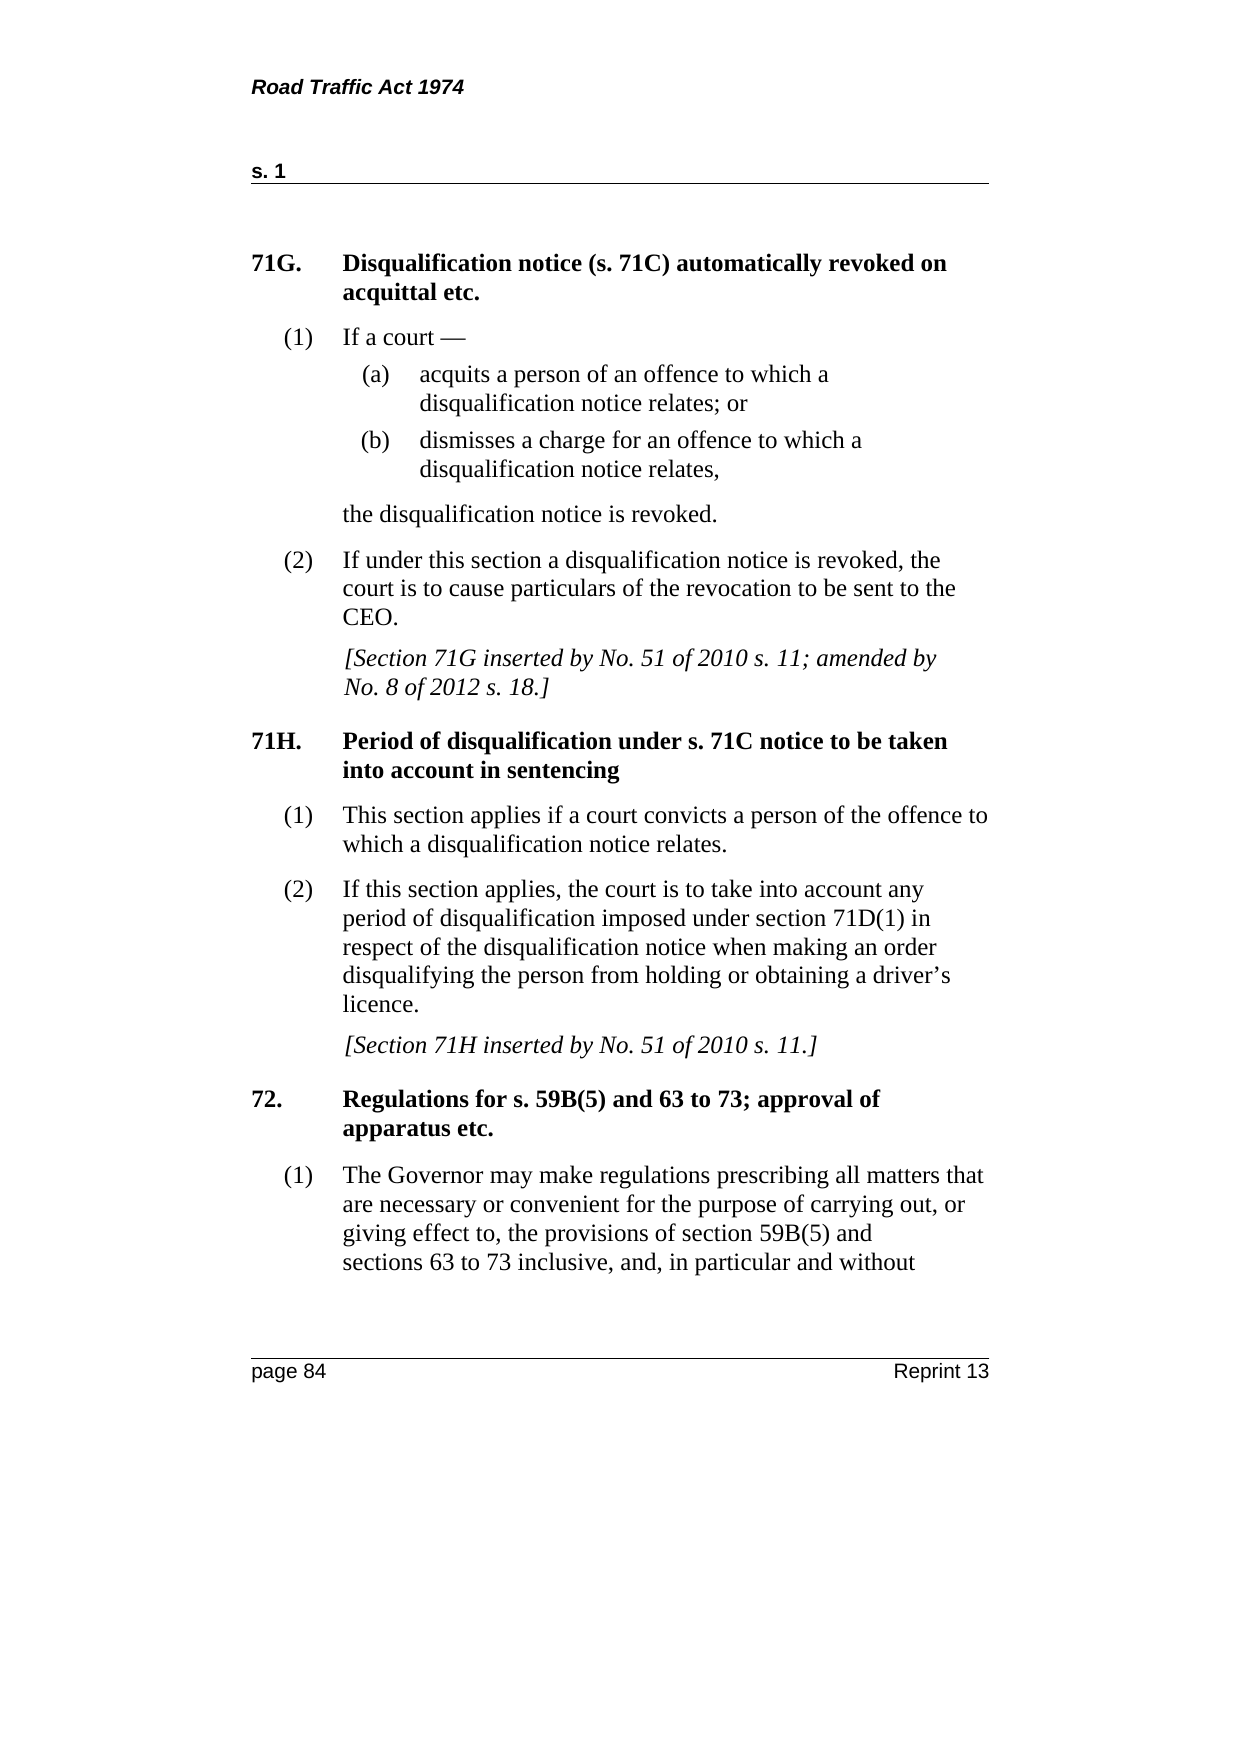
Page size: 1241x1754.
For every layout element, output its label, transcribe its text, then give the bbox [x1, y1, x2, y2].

text (2) If under this section a disqualification notice is revoked, the court is to cause particulars of the revocation to be sent to the CEO. [251, 545, 989, 631]
text [Section 71H inserted by No. 51 of 2010 s. 11.] [251, 1031, 989, 1059]
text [251, 1161, 989, 1276]
subtitle 71H. Period of disqualification under s. 71C notice to be taken into account in sentencing [251, 726, 989, 783]
text (2) If this section applies, the court is to take into account any period of disqualification imposed under section 71D(1) in respect of the disqualification notice when making an order disqualifying the person from holding or obtaining a driver’s licence. [251, 874, 989, 1018]
text the disqualification notice is revoked. [251, 499, 989, 528]
text (a) acquits a person of an offence to which a disqualification notice relates; or [251, 359, 989, 417]
subtitle 72. Regulations for s. 59B(5) and 63 to 73; approval of apparatus etc. [251, 1084, 989, 1142]
text (1) This section applies if a court convicts a person of the offence to which a disqualification notice relates. [251, 800, 989, 858]
text (b) dismisses a charge for an offence to which a disqualification notice relates, [251, 425, 989, 483]
text [Section 71G inserted by No. 51 of 2010 s. 11; amended by No. 8 of 2012 s. 18.] [251, 643, 989, 701]
text (1) If a court — [251, 322, 989, 351]
subtitle 71G. Disqualification notice (s. 71C) automatically revoked on acquittal etc. [251, 248, 989, 306]
